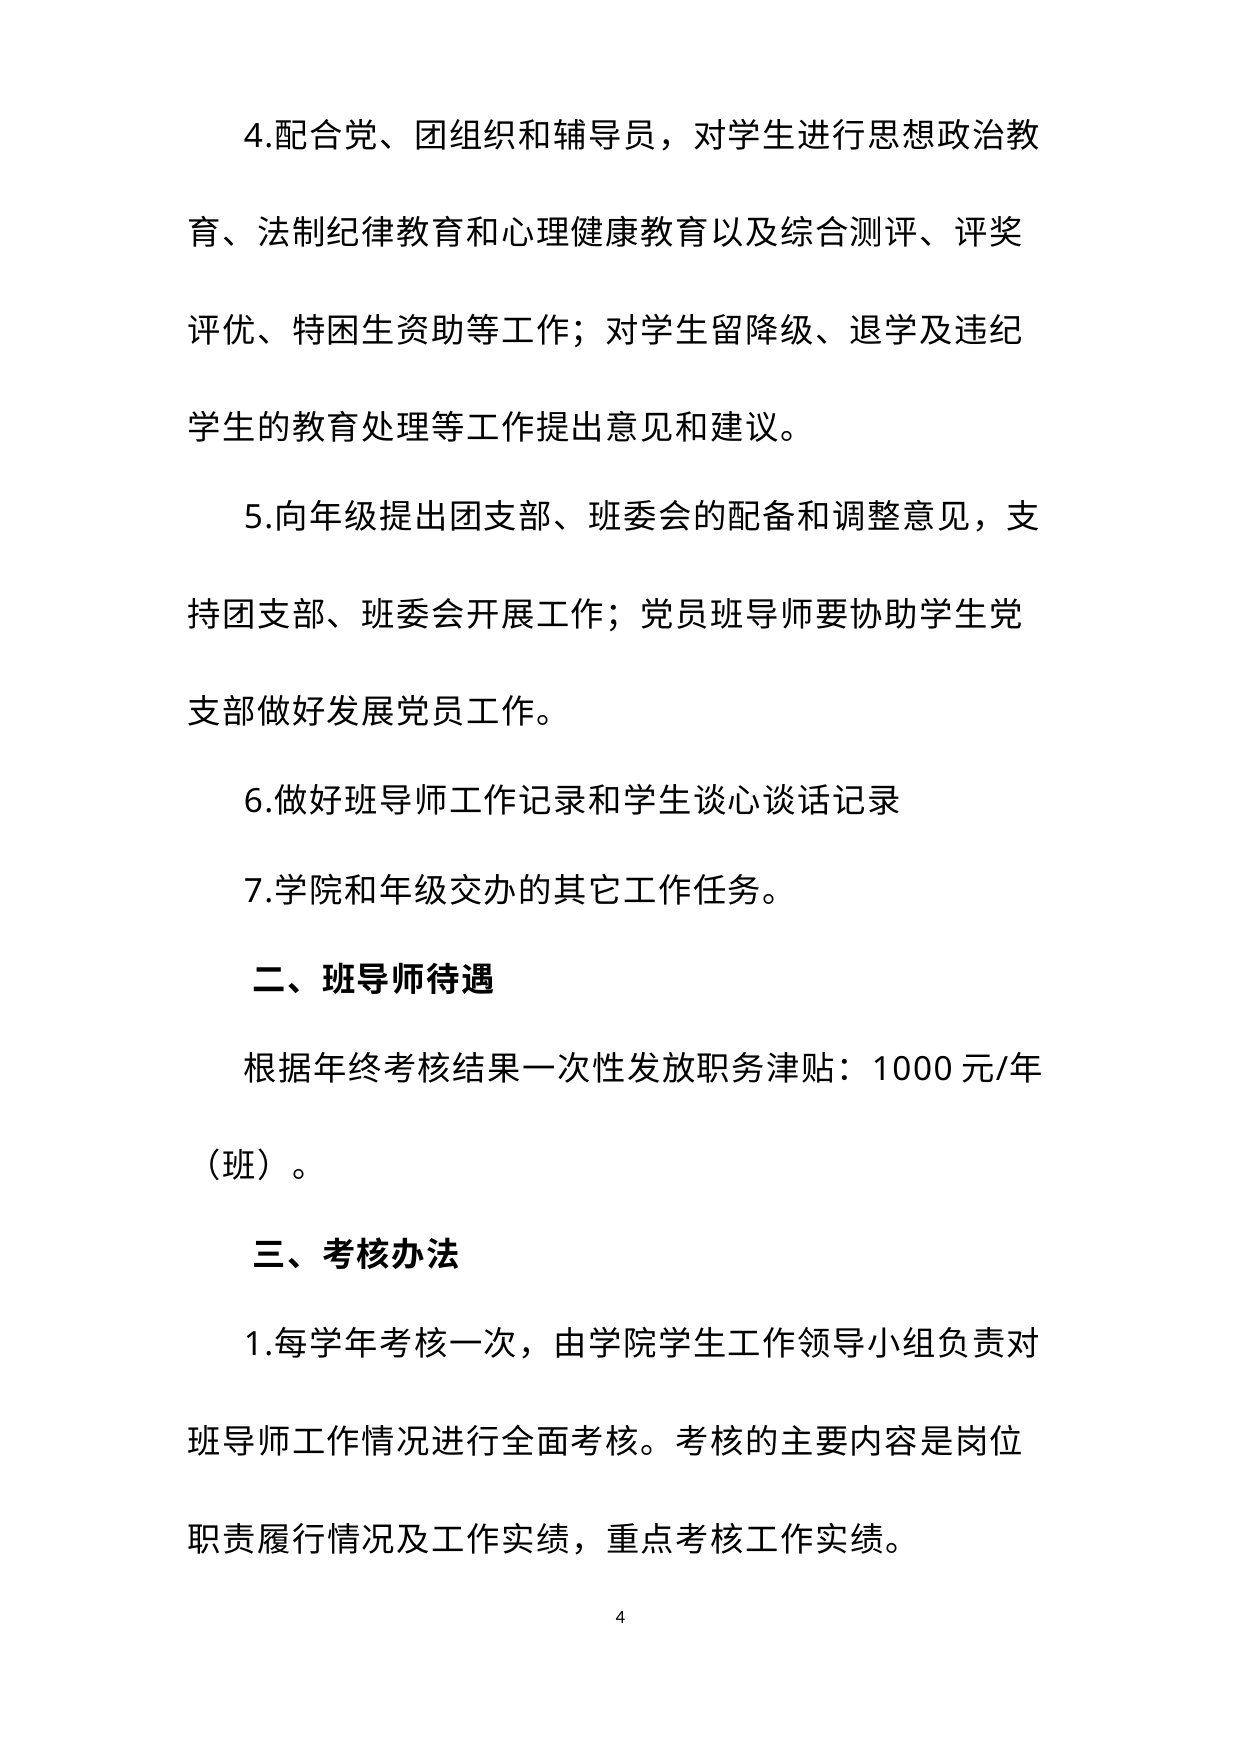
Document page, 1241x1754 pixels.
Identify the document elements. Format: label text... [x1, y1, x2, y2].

text 1.每学年考核一次，由学院学生工作领导小组负责对班导师工作情况进行全面考核。考核的主要内容是岗位职责履行情况及工作实绩，重点考核工作实绩。 [187, 1309, 1053, 1569]
text 4.配合党、团组织和辅导员，对学生进行思想政治教育、法制纪律教育和心理健康教育以及综合测评、评奖评优、特困生资助等工作；对学生留降级、退学及违纪学生的教育处理等工作提出意见和建议。 [187, 100, 1053, 458]
text 5.向年级提出团支部、班委会的配备和调整意见，支持团支部、班委会开展工作；党员班导师要协助学生党支部做好发展党员工作。 [187, 482, 1053, 742]
text 三、考核办法 [187, 1220, 1053, 1285]
text 7.学院和年级交办的其它工作任务。 [187, 855, 1053, 920]
text 6.做好班导师工作记录和学生谈心谈话记录 [187, 766, 1053, 831]
text 二、班导师待遇 [187, 944, 1053, 1009]
text 根据年终考核结果一次性发放职务津贴：1000元/年（班）。 [187, 1033, 1053, 1196]
